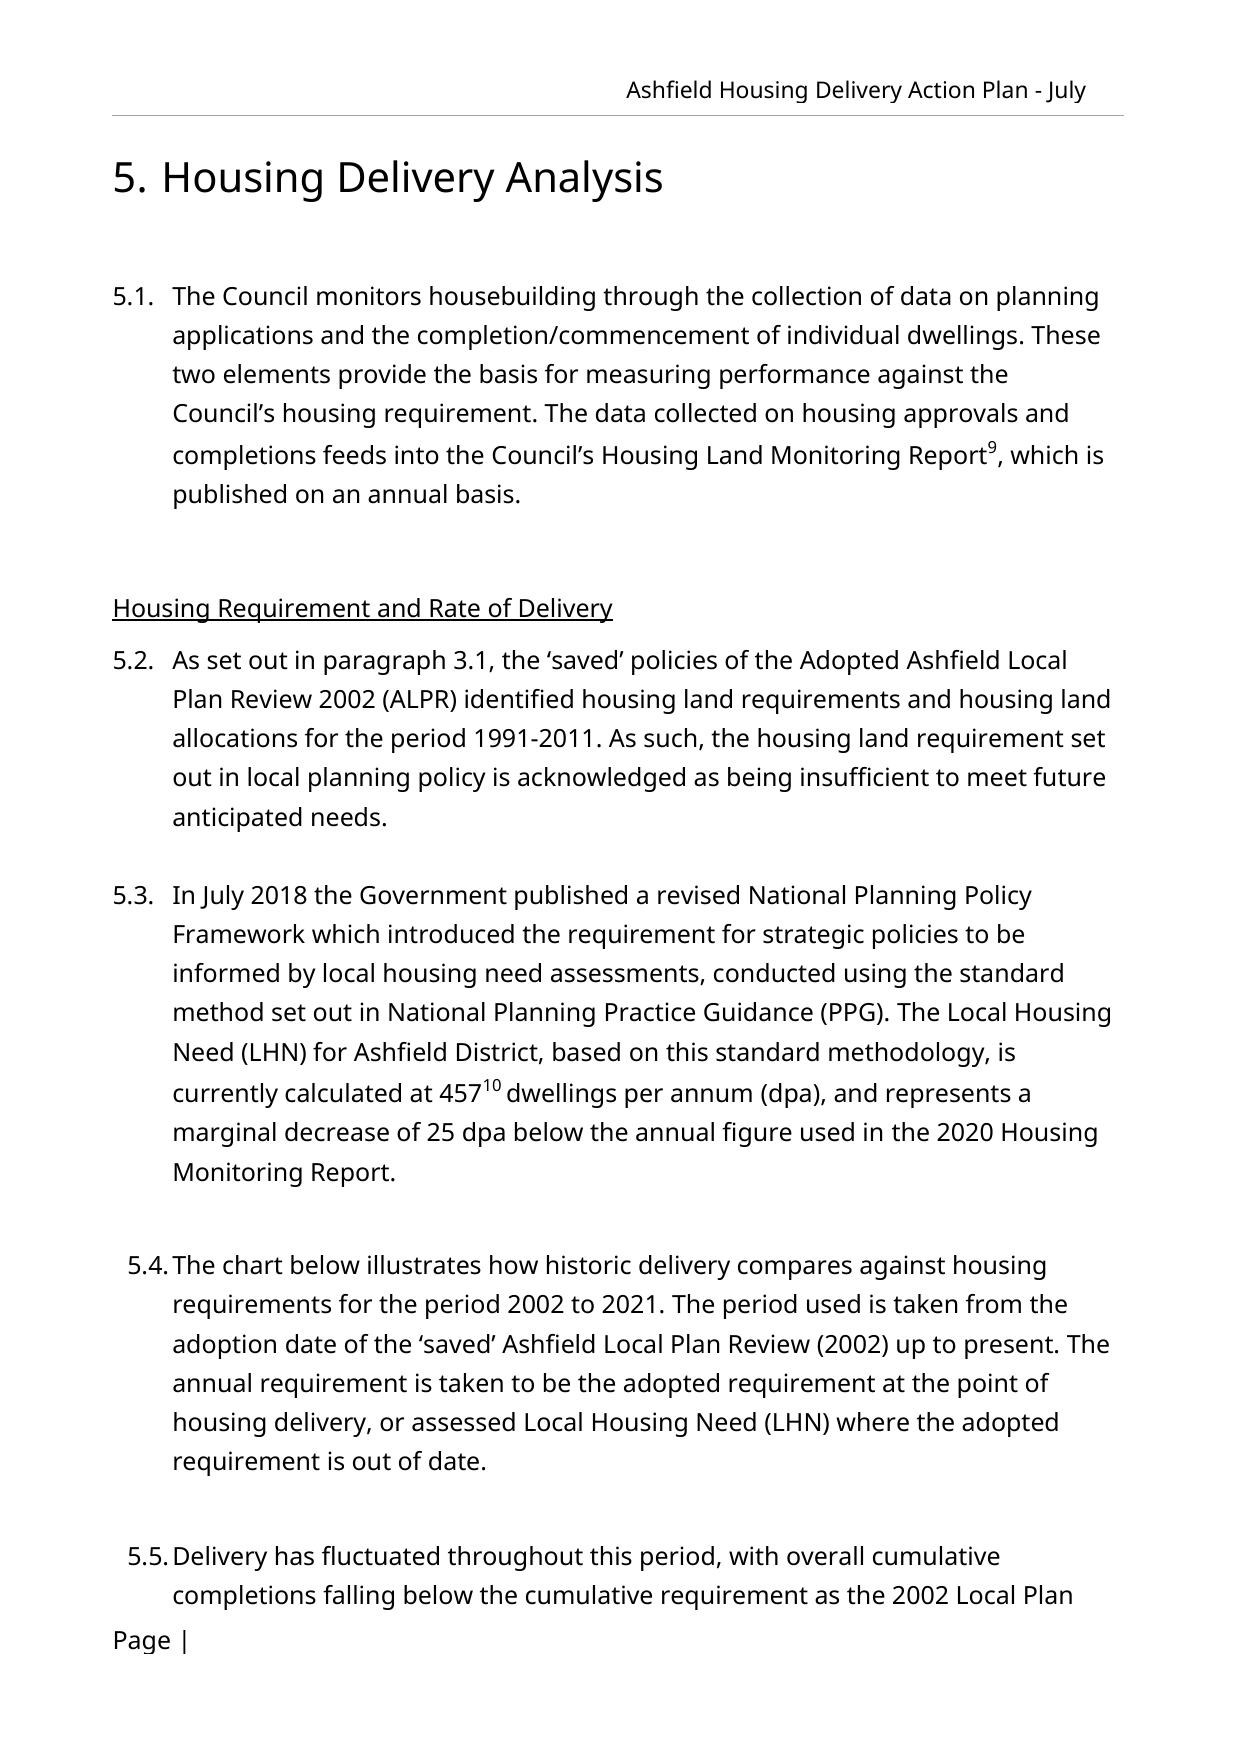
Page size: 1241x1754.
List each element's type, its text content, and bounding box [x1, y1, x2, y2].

list The chart below illustrates how historic delivery compares against housing requirements for the period 2002 to 2021. The period used is taken from the adoption date of the ‘saved’ Ashfield Local Plan Review (2002) up to present. The annual requirement is taken to be the adopted requirement at the point of housing delivery, or assessed Local Housing Need (LHN) where the adopted requirement is out of date. [127, 1248, 1123, 1478]
list The Council monitors housebuilding through the collection of data on planning applications and the completion/commencement of individual dwellings. These two elements provide the basis for measuring performance against the Council’s housing requirement. The data collected on housing approvals and completions feeds into the Council’s Housing Land Monitoring Report9, which is published on an annual basis. [112, 279, 1115, 511]
list In July 2018 the Government published a revised National Planning Policy Framework which introduced the requirement for strategic policies to be informed by local housing need assessments, conducted using the standard method set out in National Planning Practice Guidance (PPG). The Local Housing Need (LHN) for Ashfield District, based on this standard methodology, is currently calculated at 45710 dwellings per annum (dpa), and represents a marginal decrease of 25 dpa below the annual figure used in the 2020 Housing Monitoring Report. [112, 878, 1124, 1188]
list As set out in paragraph 3.1, the ‘saved’ policies of the Adopted Ashfield Local Plan Review 2002 (ALPR) identified housing land requirements and housing land allocations for the period 1991-2011. As such, the housing land requirement set out in local planning policy is acknowledged as being insufficient to meet future anticipated needs. [112, 642, 1120, 833]
text Housing Requirement and Rate of Delivery [112, 591, 1223, 624]
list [127, 1538, 1101, 1612]
subtitle Housing Delivery Analysis [112, 148, 1223, 205]
